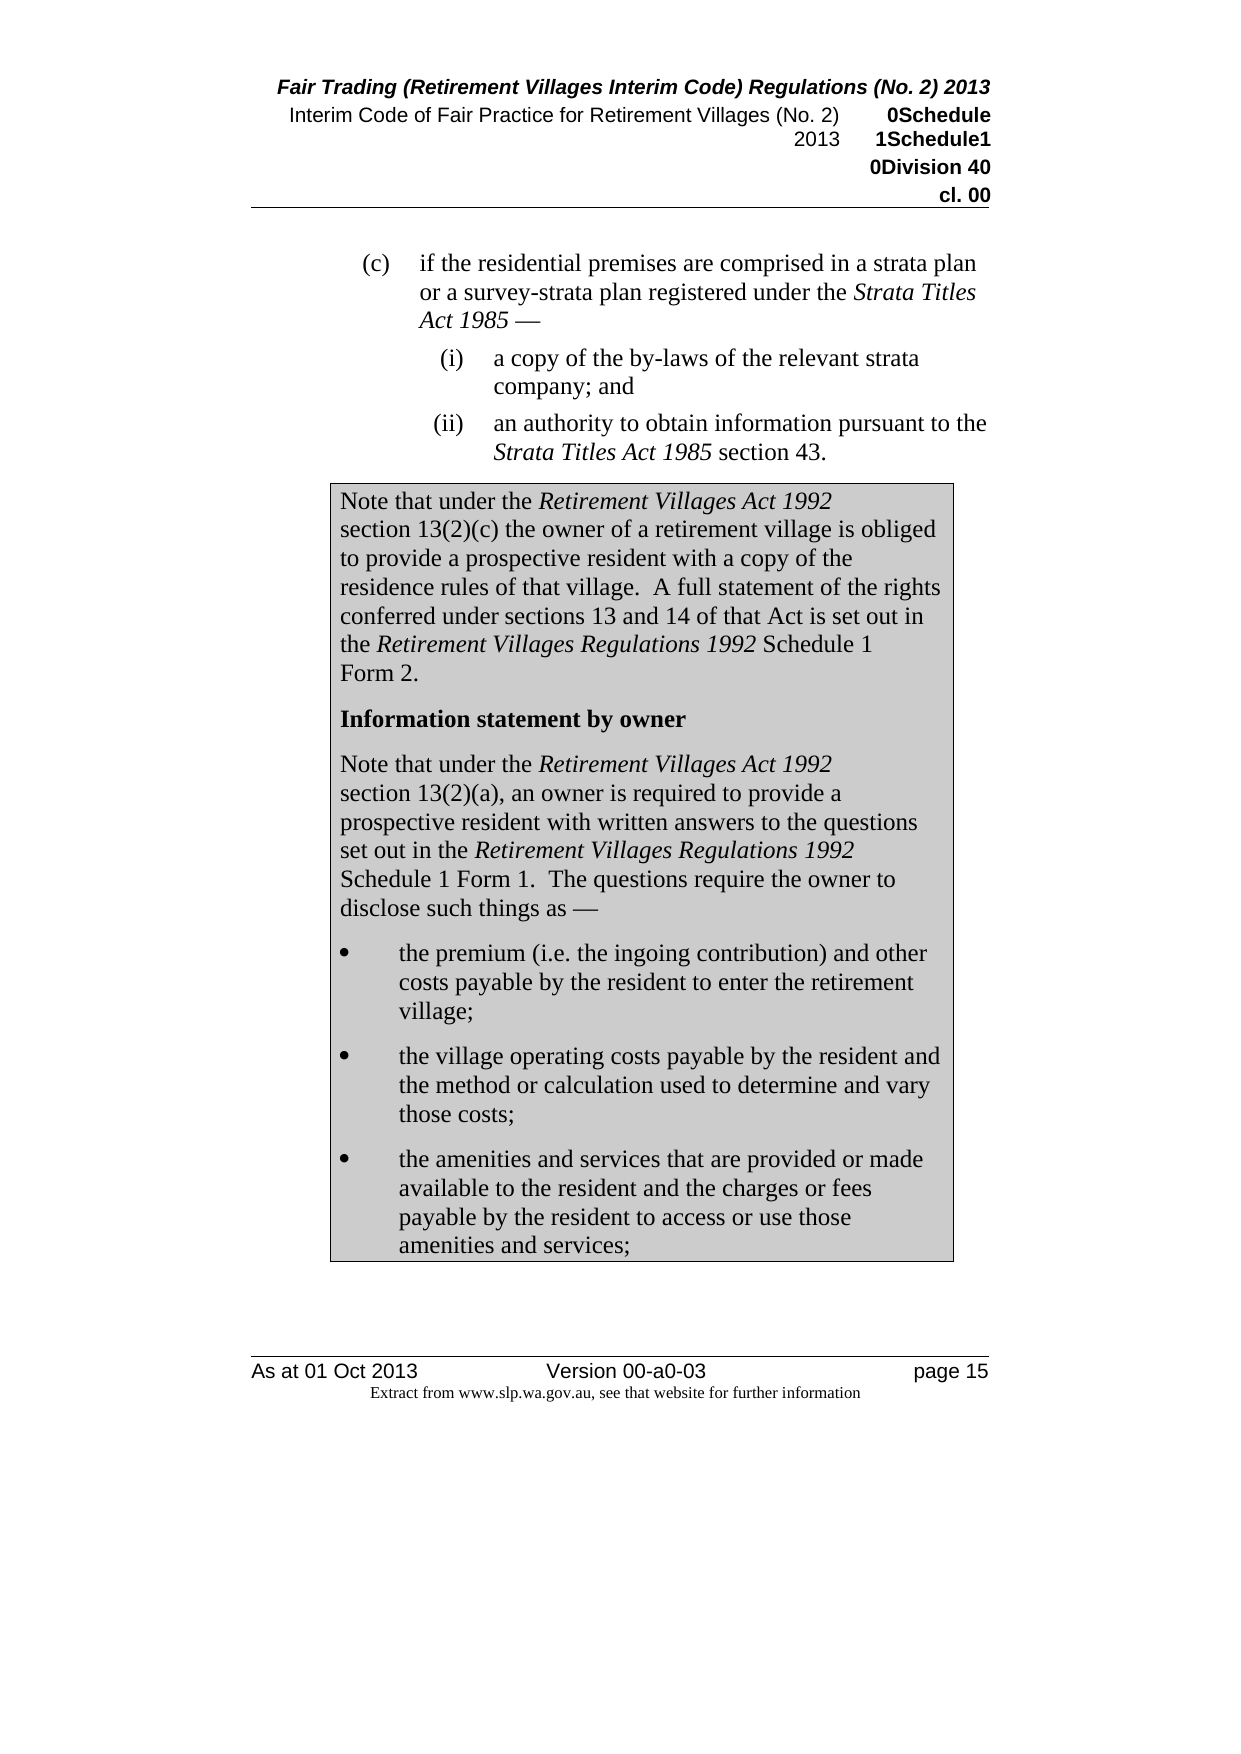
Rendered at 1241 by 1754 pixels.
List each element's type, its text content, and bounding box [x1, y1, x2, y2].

text Information statement by owner [331, 701, 953, 732]
text Note that under the Retirement Villages Act 1992 section 13(2)(a), an owner is required to provide a prospective resident with written answers to the questions set out in the Retirement Villages Regulations 1992 Schedule 1 Form 1. The questions require the owner to disclose such things as — [331, 746, 953, 922]
list the amenities and services that are provided or made available to the resident and the charges or fees payable by the resident to access or use those amenities and services; [331, 1141, 953, 1261]
list the village operating costs payable by the resident and the method or calculation used to determine and vary those costs; [331, 1038, 953, 1127]
list the premium (i.e. the ingoing contribution) and other costs payable by the resident to enter the retirement village; [331, 935, 953, 1024]
text (c) if the residential premises are comprised in a strata plan or a survey-strata plan registered under the Strata Titles Act 1985 — [251, 248, 989, 334]
text (i) a copy of the by-laws of the relevant strata company; and [251, 343, 989, 400]
text (ii) an authority to obtain information pursuant to the Strata Titles Act 1985 section 43. [251, 408, 989, 466]
text Note that under the Retirement Villages Act 1992 section 13(2)(c) the owner of a retirement village is obliged to provide a prospective resident with a copy of the residence rules of that village. A full statement of the rights conferred under sections 13 and 14 of that Act is set out in the Retirement Villages Regulations 1992 Schedule 1 Form 2. [331, 484, 953, 687]
